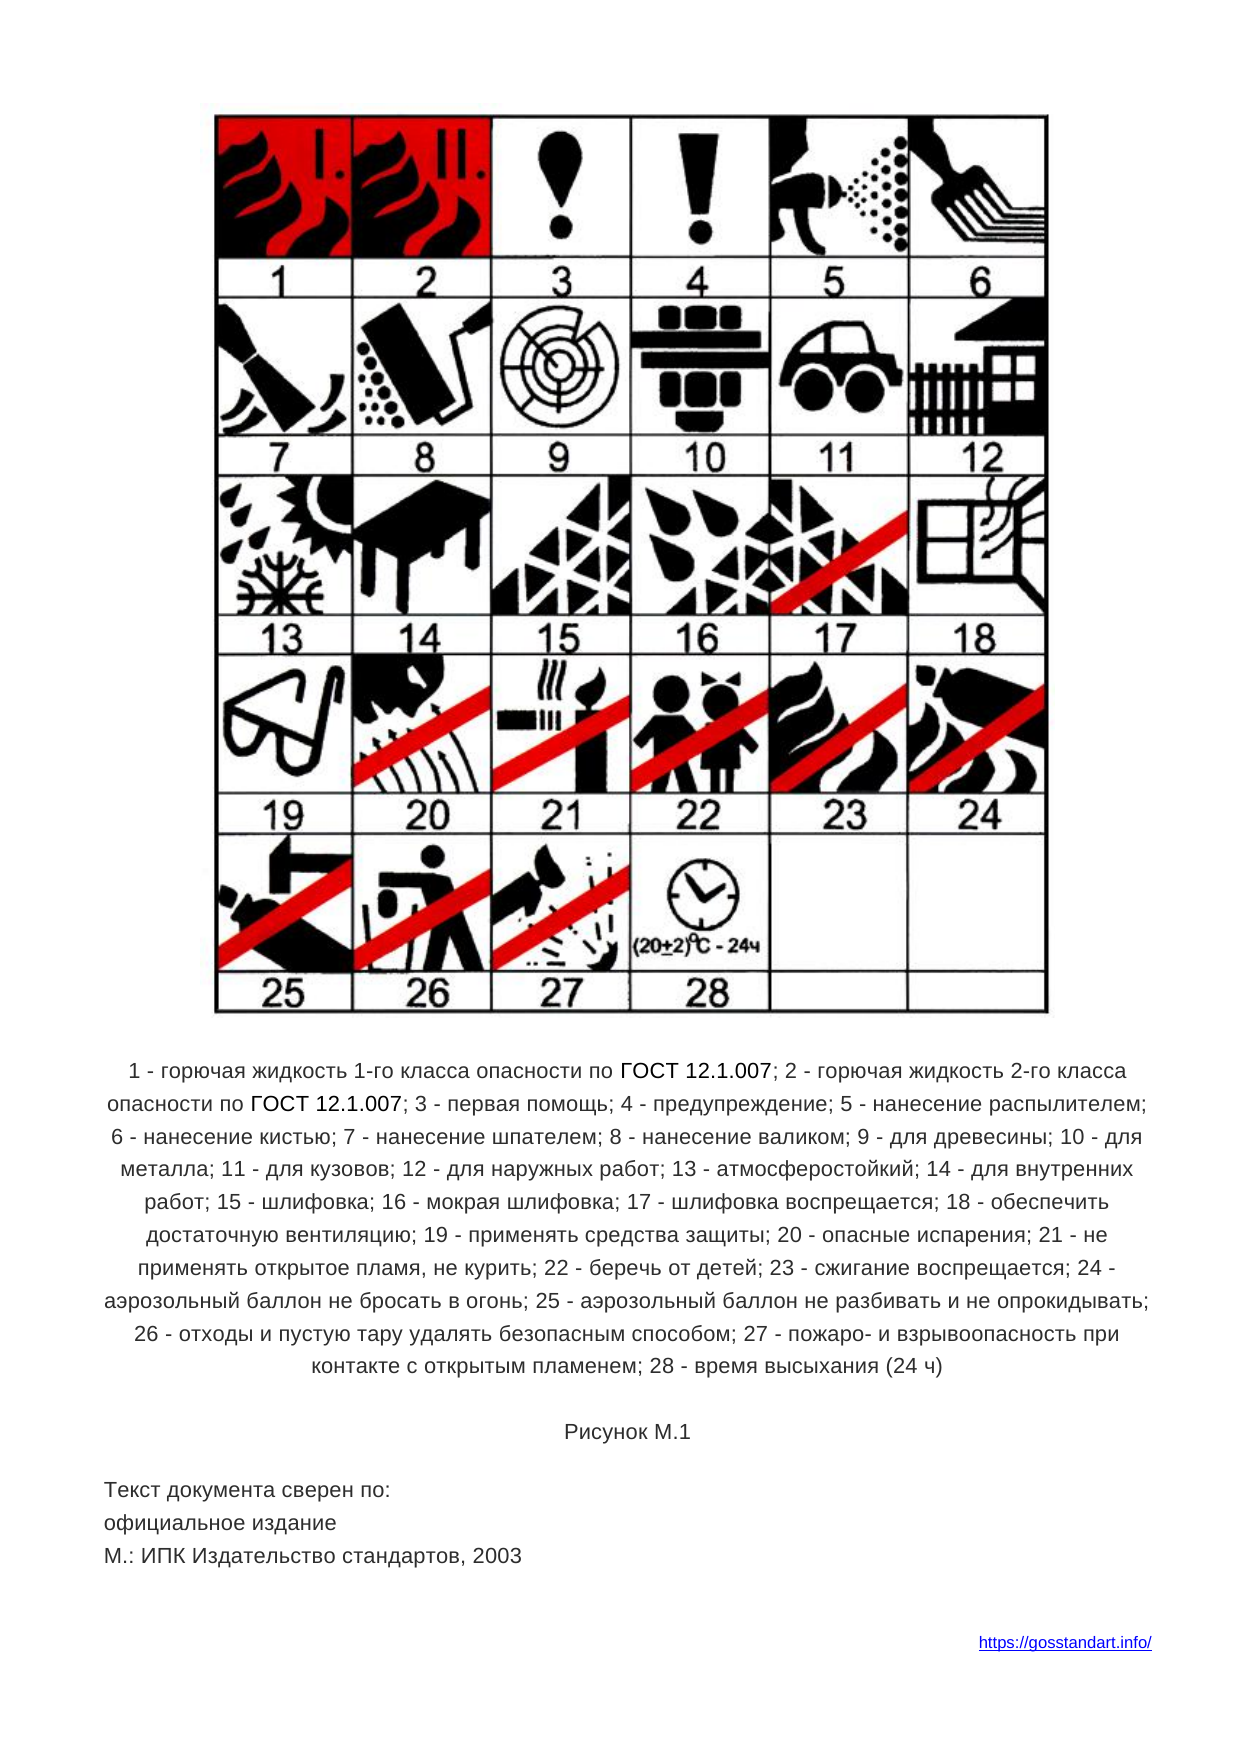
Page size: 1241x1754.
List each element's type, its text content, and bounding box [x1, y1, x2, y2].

text 1 - горючая жидкость 1-го класса опасности по ГОСТ 12.1.007; 2 - горючая жидкость 2-го класса опасности по ГОСТ 12.1.007; 3 - первая помощь; 4 - предупреждение; 5 - нанесение распылителем; 6 - нанесение кистью; 7 - нанесение шпателем; 8 - нанесение валиком; 9 - для древесины; 10 - для металла; 11 - для кузовов; 12 - для наружных работ; 13 - атмосферостойкий; 14 - для внутренних работ; 15 - шлифовка; 16 - мокрая шлифовка; 17 - шлифовка воспрещается; 18 - обеспечить достаточную вентиляцию; 19 - применять средства защиты; 20 - опасные испарения; 21 - не применять открытое пламя, не курить; 22 - беречь от детей; 23 - сжигание воспрещается; 24 - аэрозольный баллон не бросать в огонь; 25 - аэрозольный баллон не разбивать и не опрокидывать; 26 - отходы и пустую тару удалять безопасным способом; 27 - пожаро- и взрывоопасность при контакте с открытым пламенем; 28 - время высыхания (24 ч) Рисунок M.1 [103, 1017, 1152, 1444]
picture [200, 103, 1055, 1018]
text Текст документа сверен по: официальное издание М.: ИПК Издательство стандартов, 2003 [103, 1444, 1152, 1568]
